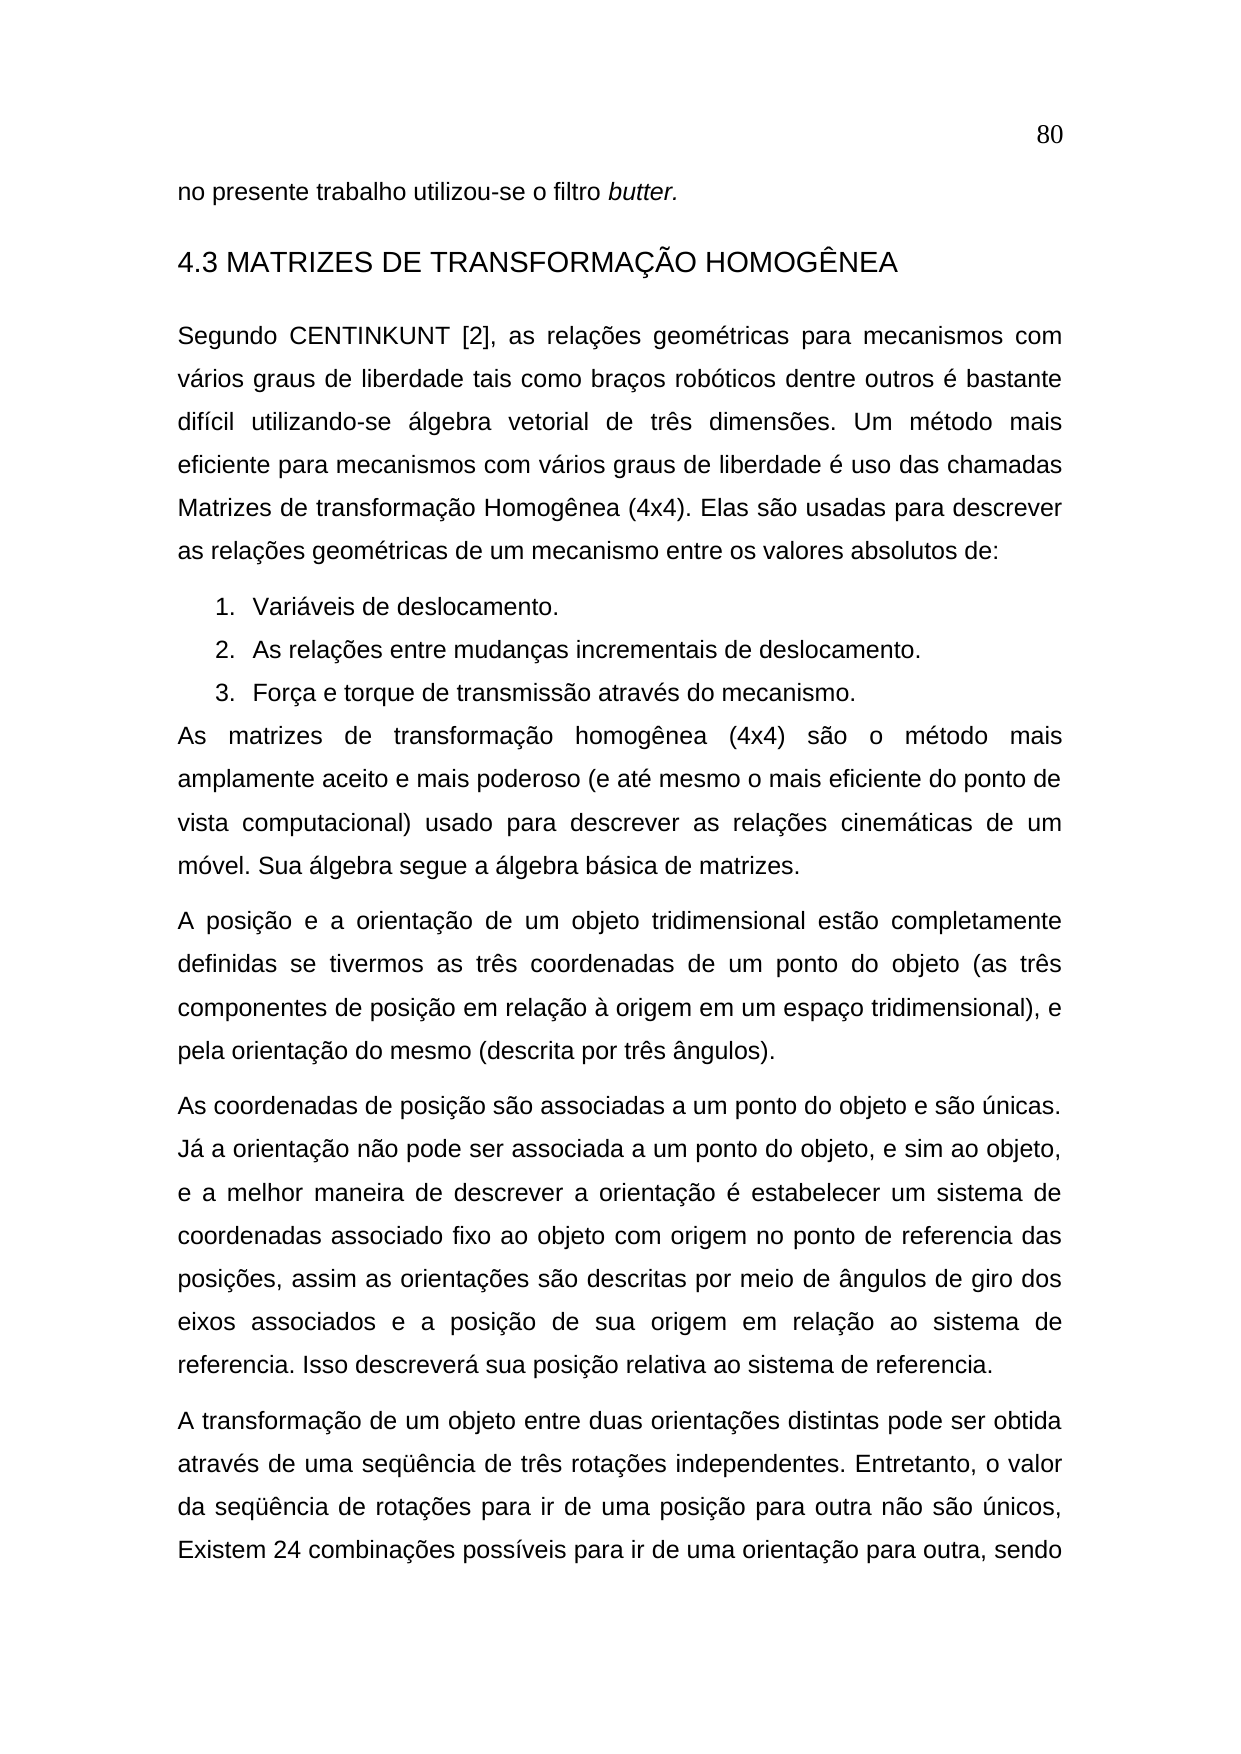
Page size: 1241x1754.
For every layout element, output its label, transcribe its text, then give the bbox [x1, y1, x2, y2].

list As relações entre mudanças incrementais de deslocamento. [215, 635, 1122, 664]
text A posição e a orientação de um objeto tridimensional estão completamente definidas se tivermos as três coordenadas de um ponto do objeto (as três componentes de posição em relação à origem em um espaço tridimensional), e pela orientação do mesmo (descrita por três ângulos). [177, 906, 1063, 1064]
text Segundo CENTINKUNT [2], as relações geométricas para mecanismos com vários graus de liberdade tais como braços robóticos dentre outros é bastante difícil utilizando-se álgebra vetorial de três dimensões. Um método mais eficiente para mecanismos com vários graus de liberdade é uso das chamadas Matrizes de transformação Homogênea (4x4). Elas são usadas para descrever as relações geométricas de um mecanismo entre os valores absolutos de: [177, 321, 1063, 565]
subtitle Matrizes de transformação homogênea [177, 245, 1064, 279]
list Força e torque de transmissão através do mecanismo. [215, 678, 1122, 707]
text As coordenadas de posição são associadas a um ponto do objeto e são únicas. Já a orientação não pode ser associada a um ponto do objeto, e sim ao objeto, e a melhor maneira de descrever a orientação é estabelecer um sistema de coordenadas associado fixo ao objeto com origem no ponto de referencia das posições, assim as orientações são descritas por meio de ângulos de giro dos eixos associados e a posição de sua origem em relação ao sistema de referencia. Isso descreverá sua posição relativa ao sistema de referencia. [177, 1091, 1063, 1379]
list Variáveis de deslocamento. [215, 592, 1122, 621]
text no presente trabalho utilizou-se o filtro butter. [177, 177, 1063, 206]
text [177, 1406, 1063, 1564]
text As matrizes de transformação homogênea (4x4) são o método mais amplamente aceito e mais poderoso (e até mesmo o mais eficiente do ponto de vista computacional) usado para descrever as relações cinemáticas de um móvel. Sua álgebra segue a álgebra básica de matrizes. [177, 721, 1063, 879]
